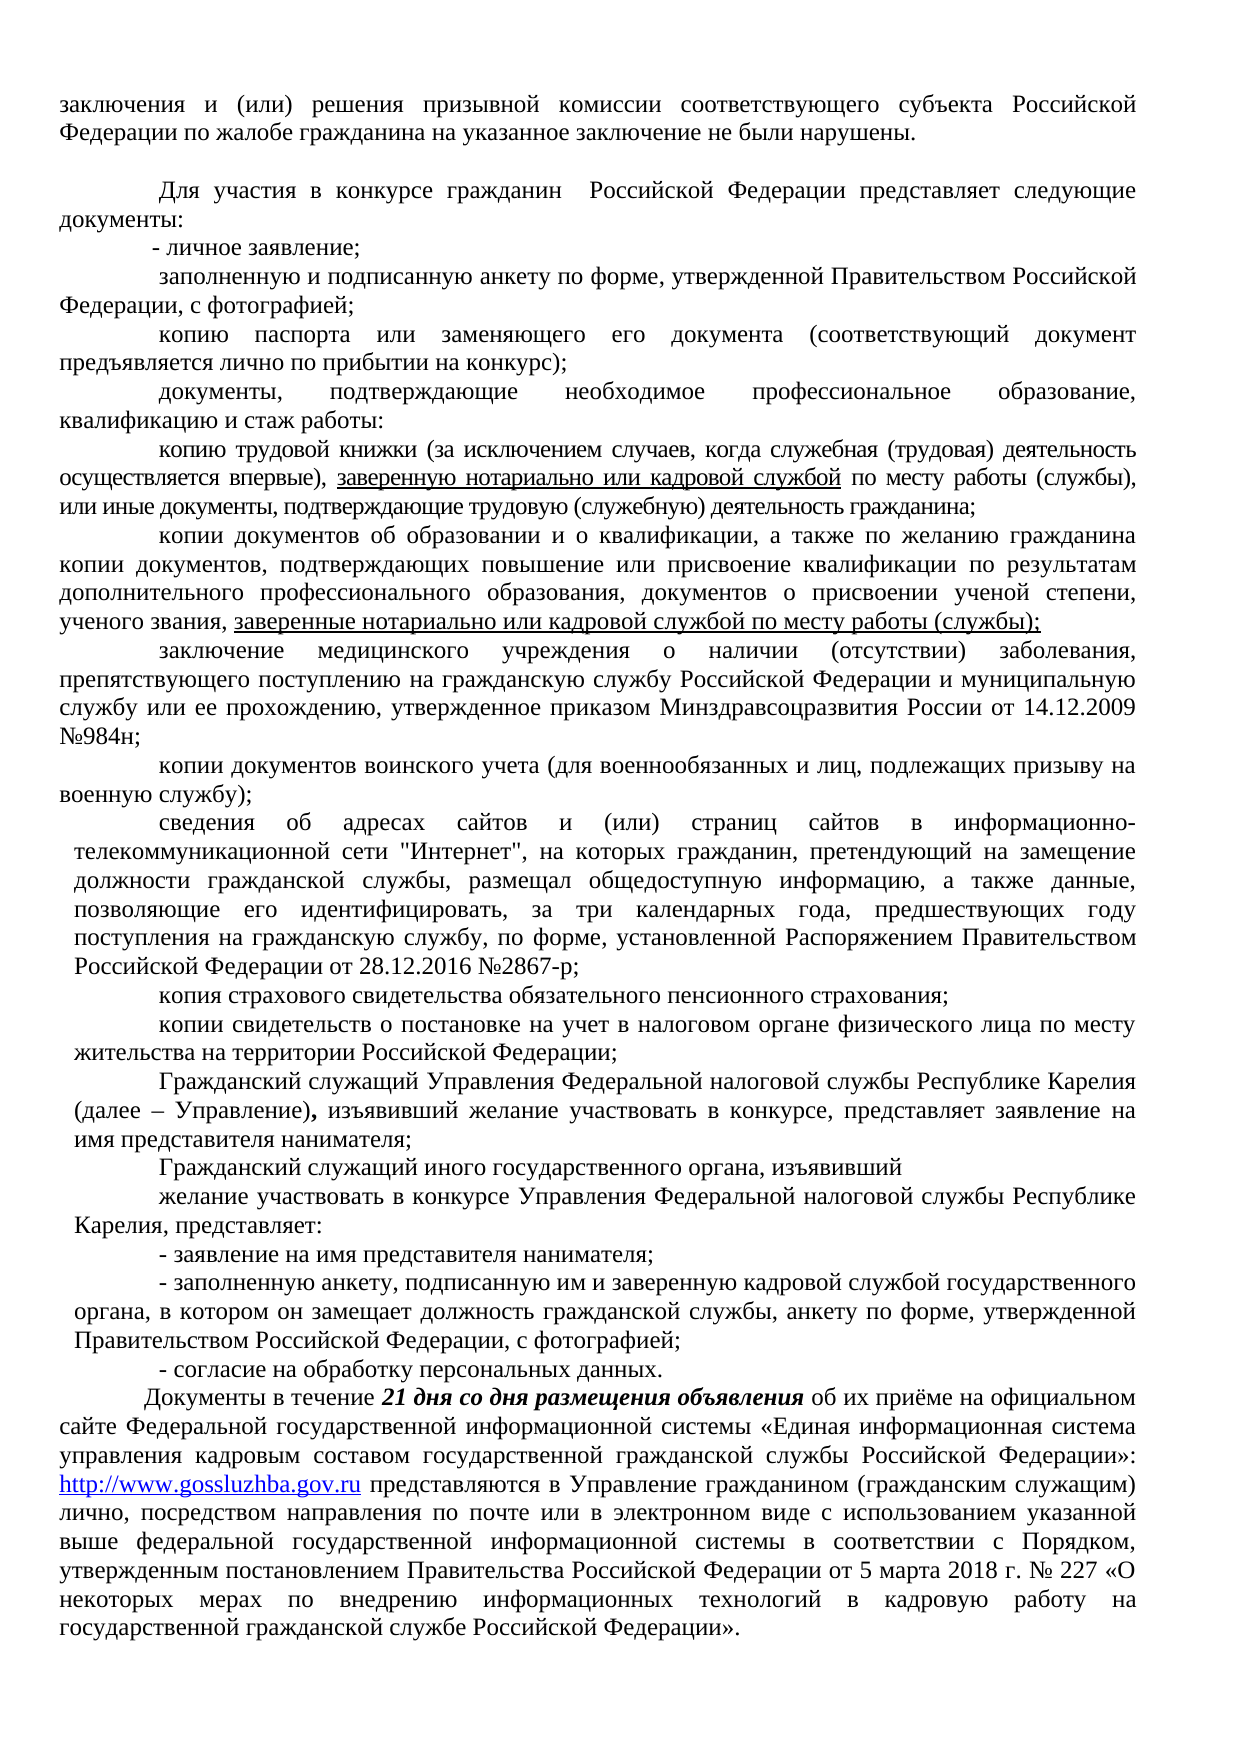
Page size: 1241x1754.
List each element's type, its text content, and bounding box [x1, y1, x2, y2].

text - согласие на обработку персональных данных. [74, 1354, 1137, 1382]
text сведения об адресах сайтов и (или) страниц сайтов в информационно-телекоммуникационной сети "Интернет", на которых гражданин, претендующий на замещение должности гражданской службы, размещал общедоступную информацию, а также данные, позволяющие его идентифицировать, за три календарных года, предшествующих году поступления на гражданскую службу, по форме, установленной Распоряжением Правительством Российской Федерации от 28.12.2016 №2867-р; [74, 807, 1137, 980]
text - личное заявление; [133, 232, 1137, 261]
text копию паспорта или заменяющего его документа (соответствующий документ предъявляется лично по прибытии на конкурс); [59, 319, 1137, 376]
text Для участия в конкурсе гражданин Российской Федерации представляет следующие документы: [59, 175, 1137, 232]
text копии документов об образовании и о квалификации, а также по желанию гражданина копии документов, подтверждающих повышение или присвоение квалификации по результатам дополнительного профессионального образования, документов о присвоении ученой степени, ученого звания, заверенные нотариально или кадровой службой по месту работы (службы); [59, 520, 1137, 635]
text копии документов воинского учета (для военнообязанных и лиц, подлежащих призыву на военную службу); [59, 750, 1137, 807]
text документы, подтверждающие необходимое профессиональное образование, квалификацию и стаж работы: [59, 376, 1137, 434]
text - заполненную анкету, подписанную им и заверенную кадровой службой государственного органа, в котором он замещает должность гражданской службы, анкету по форме, утвержденной Правительством Российской Федерации, с фотографией; [74, 1267, 1137, 1354]
text желание участвовать в конкурсе Управления Федеральной налоговой службы Республике Карелия, представляет: [74, 1181, 1137, 1239]
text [59, 89, 1137, 146]
text копии свидетельств о постановке на учет в налоговом органе физического лица по месту жительства на территории Российской Федерации; [74, 1009, 1137, 1066]
text Гражданский служащий иного государственного органа, изъявивший [74, 1152, 1137, 1181]
text копия страхового свидетельства обязательного пенсионного страхования; [74, 980, 1137, 1009]
text Гражданский служащий Управления Федеральной налоговой службы Республике Карелия (далее – Управление), изъявивший желание участвовать в конкурсе, представляет заявление на имя представителя нанимателя; [74, 1066, 1137, 1152]
text - заявление на имя представителя нанимателя; [74, 1239, 1137, 1267]
text заполненную и подписанную анкету по форме, утвержденной Правительством Российской Федерации, с фотографией; [59, 261, 1137, 319]
text заключение медицинского учреждения о наличии (отсутствии) заболевания, препятствующего поступлению на гражданскую службу Российской Федерации и муниципальную службу или ее прохождению, утвержденное приказом Минздравсоцразвития России от 14.12.2009 №984н; [59, 635, 1137, 750]
text Документы в течение 21 дня со дня размещения объявления об их приёме на официальном сайте Федеральной государственной информационной системы «Единая информационная система управления кадровым составом государственной гражданской службы Российской Федерации»: http://www.gossluzhba.gov.ru представляются в Управление гражданином (гражданским служащим) лично, посредством направления по почте или в электронном виде с использованием указанной выше федеральной государственной информационной системы в соответствии с Порядком, утвержденным постановлением Правительства Российской Федерации от 5 марта 2018 г. № 227 «О некоторых мерах по внедрению информационных технологий в кадровую работу на государственной гражданской службе Российской Федерации». [59, 1382, 1137, 1641]
text копию трудовой книжки (за исключением случаев, когда служебная (трудовая) деятельность осуществляется впервые), заверенную нотариально или кадровой службой по месту работы (службы), или иные документы, подтверждающие трудовую (служебную) деятельность гражданина; [59, 434, 1137, 520]
